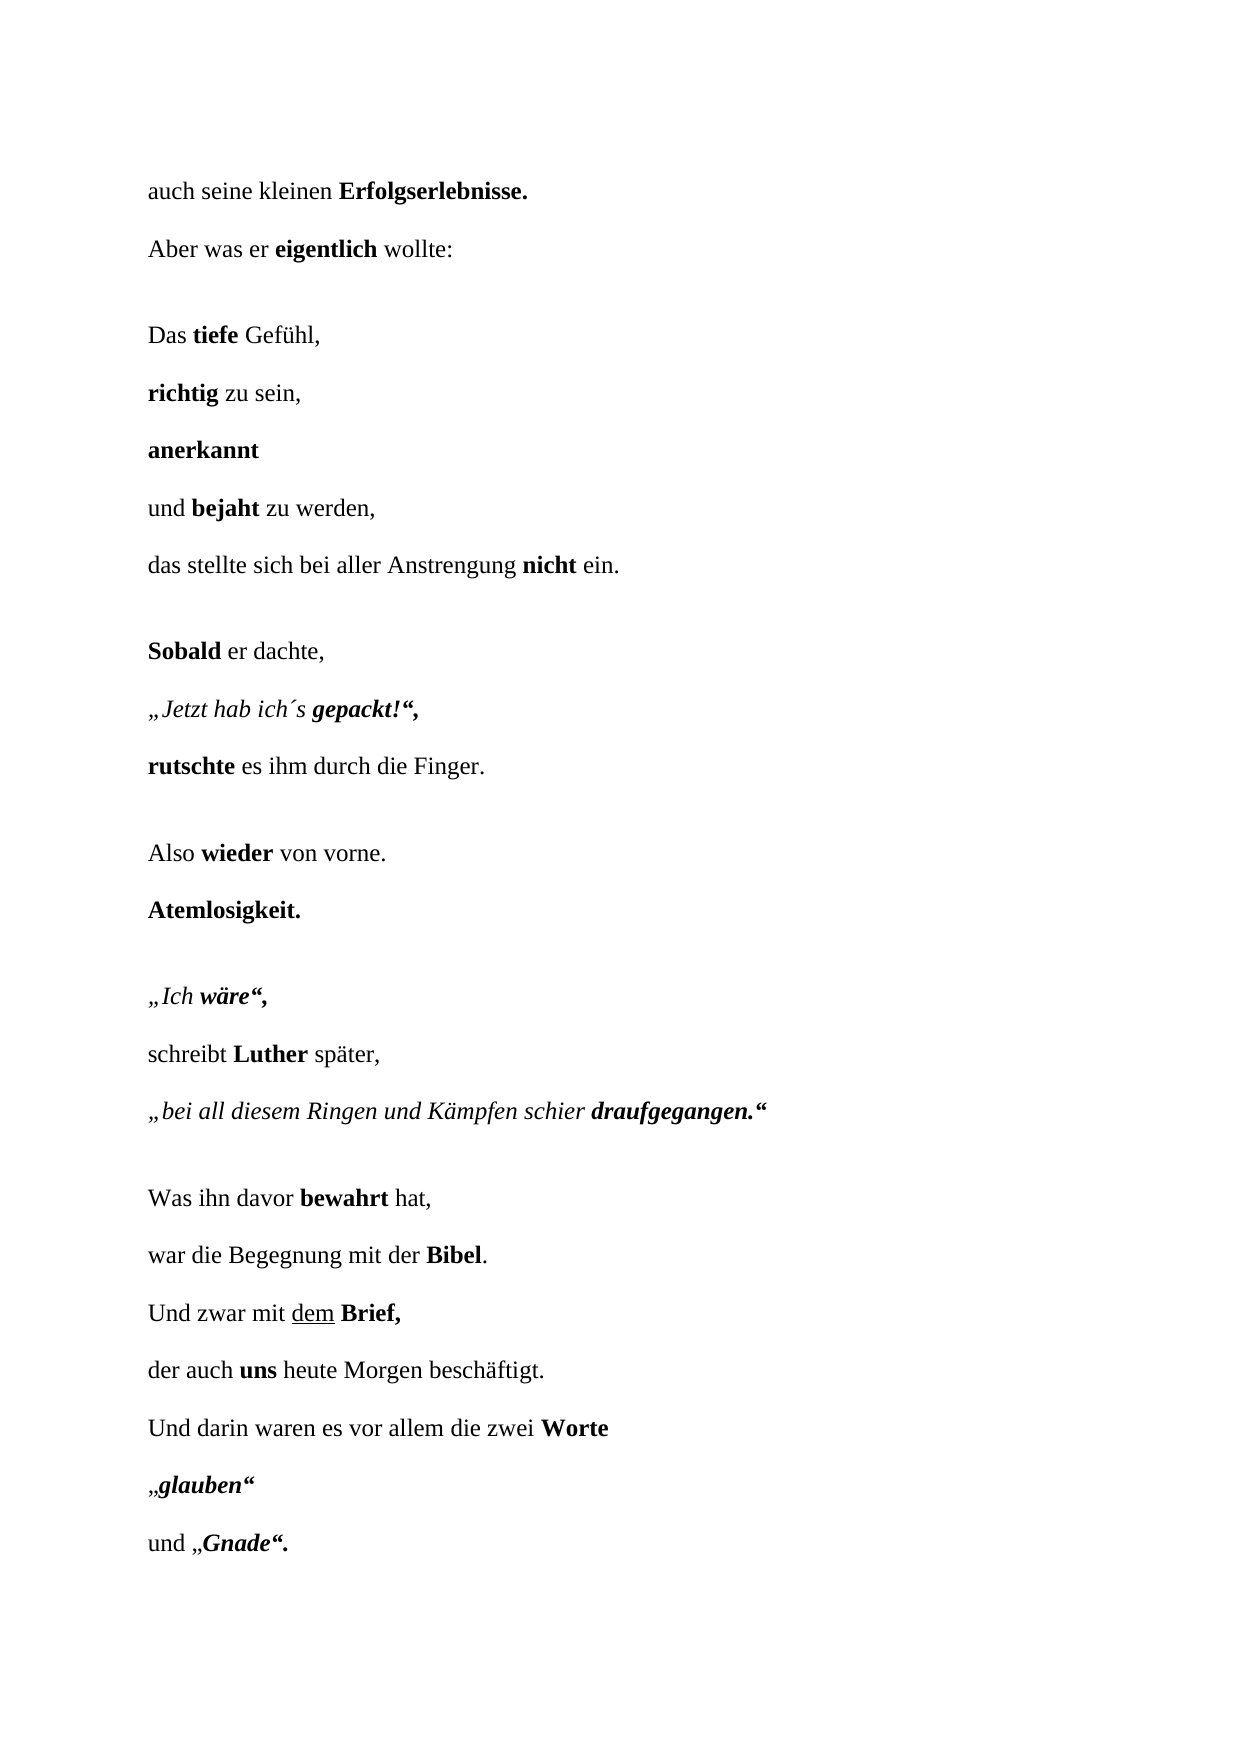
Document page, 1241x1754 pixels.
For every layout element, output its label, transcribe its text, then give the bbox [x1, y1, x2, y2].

text Aber was er eigentlich wollte: [148, 234, 1093, 263]
text und bejaht zu werden, [148, 493, 1093, 521]
text der auch uns heute Morgen beschäftigt. [148, 1355, 1093, 1384]
text auch seine kleinen Erfolgserlebnisse. [148, 176, 1093, 205]
text Und zwar mit dem Brief, [148, 1298, 1093, 1326]
text Und darin waren es vor allem die zwei Worte [148, 1413, 1093, 1441]
text Atemlosigkeit. [148, 895, 1093, 924]
text anerkannt [148, 435, 1093, 464]
text „glauben“ [148, 1470, 1093, 1499]
text schreibt Luther später, [148, 1039, 1093, 1068]
text Sobald er dachte, [148, 636, 1093, 665]
text war die Begegnung mit der Bibel. [148, 1240, 1093, 1269]
text Das tiefe Gefühl, [148, 320, 1093, 349]
text Was ihn davor bewahrt hat, [148, 1183, 1093, 1211]
text und „Gnade“. [148, 1528, 1093, 1556]
text „bei all diesem Ringen und Kämpfen schier draufgegangen.“ [148, 1096, 1093, 1125]
text Also wieder von vorne. [148, 838, 1093, 866]
text rutschte es ihm durch die Finger. [148, 751, 1093, 780]
text „Ich wäre“, [148, 981, 1093, 1010]
text richtig zu sein, [148, 378, 1093, 406]
text „Jetzt hab ich´s gepackt!“, [148, 694, 1093, 723]
text das stellte sich bei aller Anstrengung nicht ein. [148, 550, 1093, 579]
